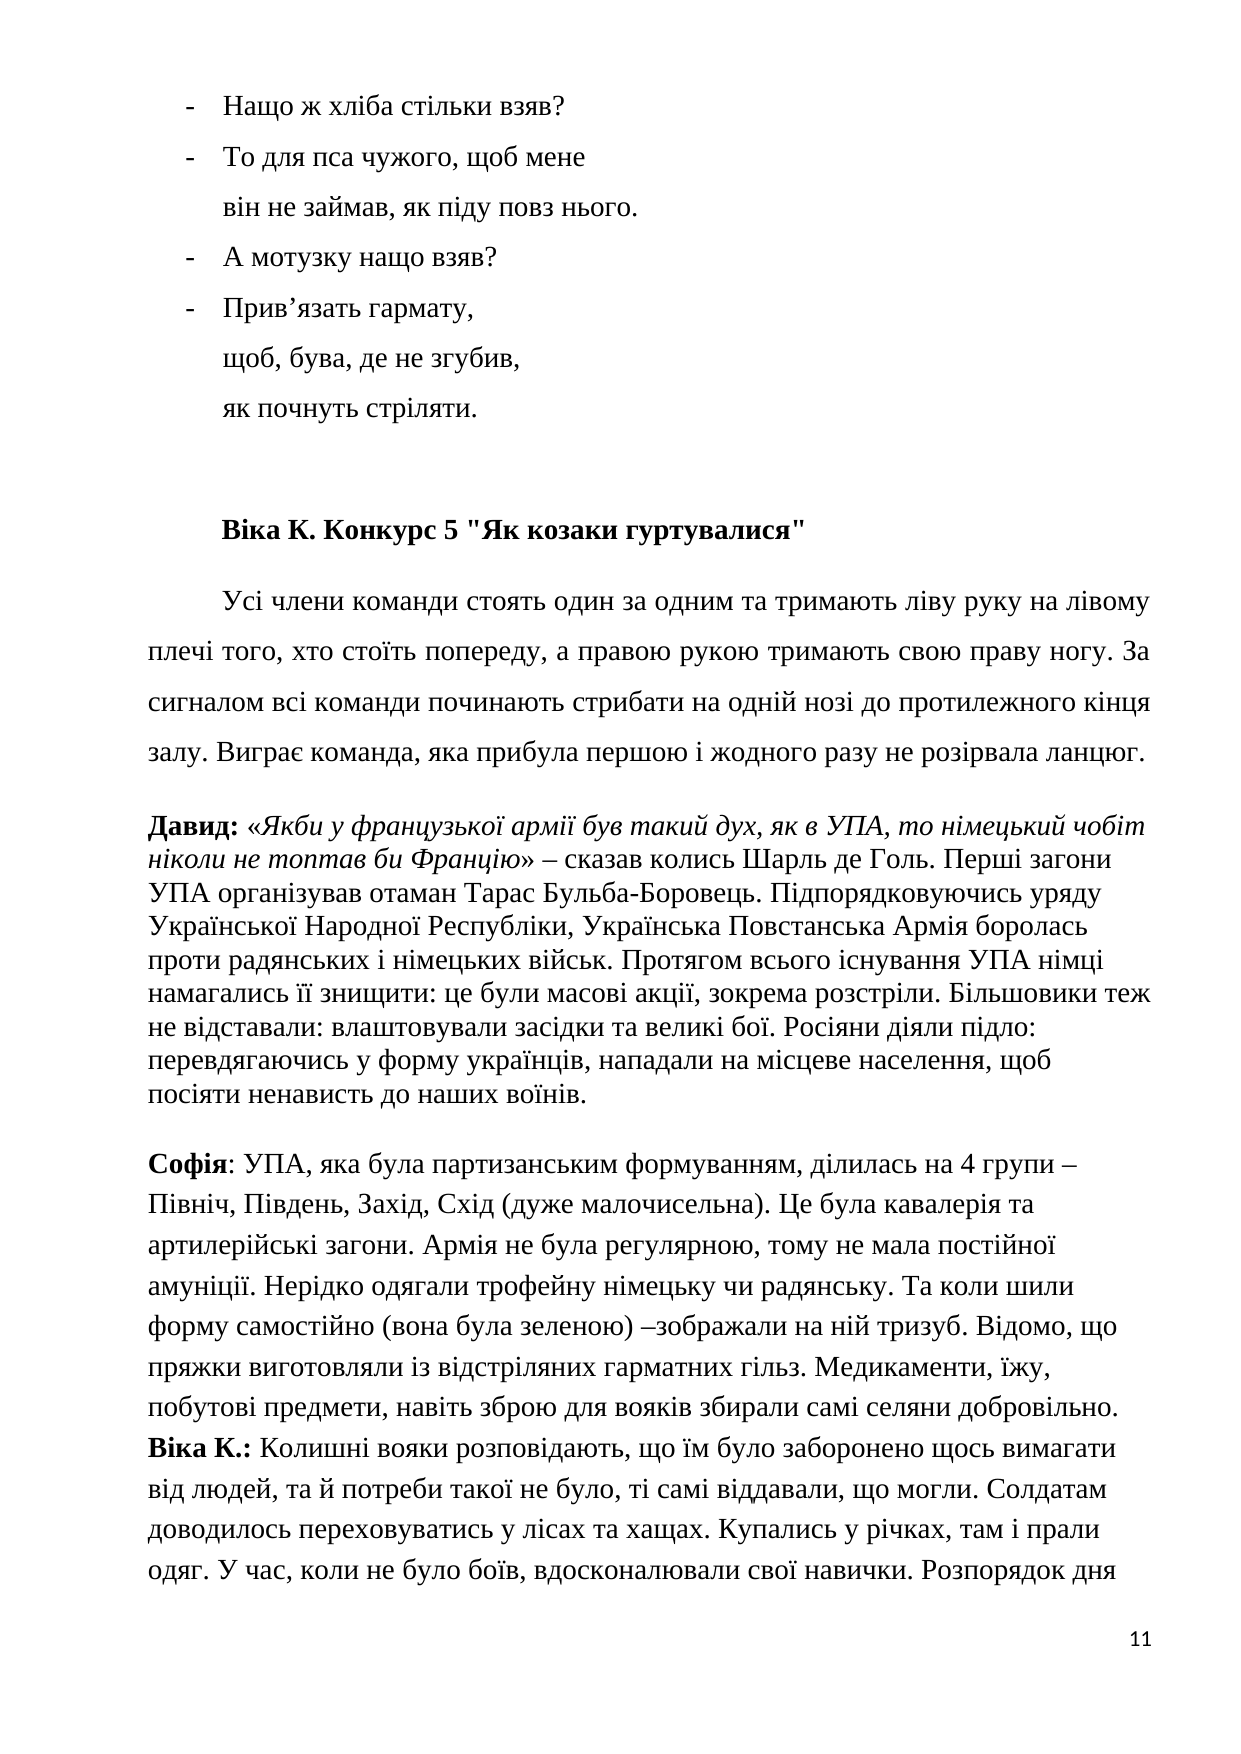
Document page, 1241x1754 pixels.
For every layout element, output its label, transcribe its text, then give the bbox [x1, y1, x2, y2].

text щоб, бува, де не згубив, [223, 340, 1152, 374]
list Прив’язать гармату, [185, 290, 1152, 323]
list Нащо ж хліба стільки взяв? [185, 88, 1152, 122]
text він не займав, як піду повз нього. [223, 189, 1152, 223]
list А мотузку нащо взяв? [185, 239, 1152, 273]
text Усі члени команди стоять один за одним та тримають ліву руку на лівому плечі того, хто стоїть попереду, а правою рукою тримають свою праву ногу. За сигналом всі команди починають стрибати на одній нозі до протилежного кінця залу. Виграє команда, яка прибула першою і жодного разу не розірвала ланцюг. [148, 583, 1152, 767]
list То для пса чужого, щоб мене [185, 139, 1152, 172]
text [148, 1139, 1152, 1586]
text Віка К. Конкурс 5 "Як козаки гуртувалися" [148, 512, 1152, 545]
text як почнуть стріляти. [223, 390, 1152, 424]
text Давид: «Якби у французької армії був такий дух, як в УПА, то німецький чобіт ніколи не топтав би Францію» – сказав колись Шарль де Голь. Перші загони УПА організував отаман Тарас Бульба-Боровець. Підпорядковуючись уряду Української Народної Республіки, Українська Повстанська Армія боролась проти радянських і німецьких військ. Протягом всього існування УПА німці намагались її знищити: це були масові акції, зокрема розстріли. Більшовики теж не відставали: влаштовували засідки та великі бої. Росіяни діяли підло: перевдягаючись у форму українців, нападали на місцеве населення, щоб посіяти ненависть до наших воїнів. [148, 808, 1152, 1109]
